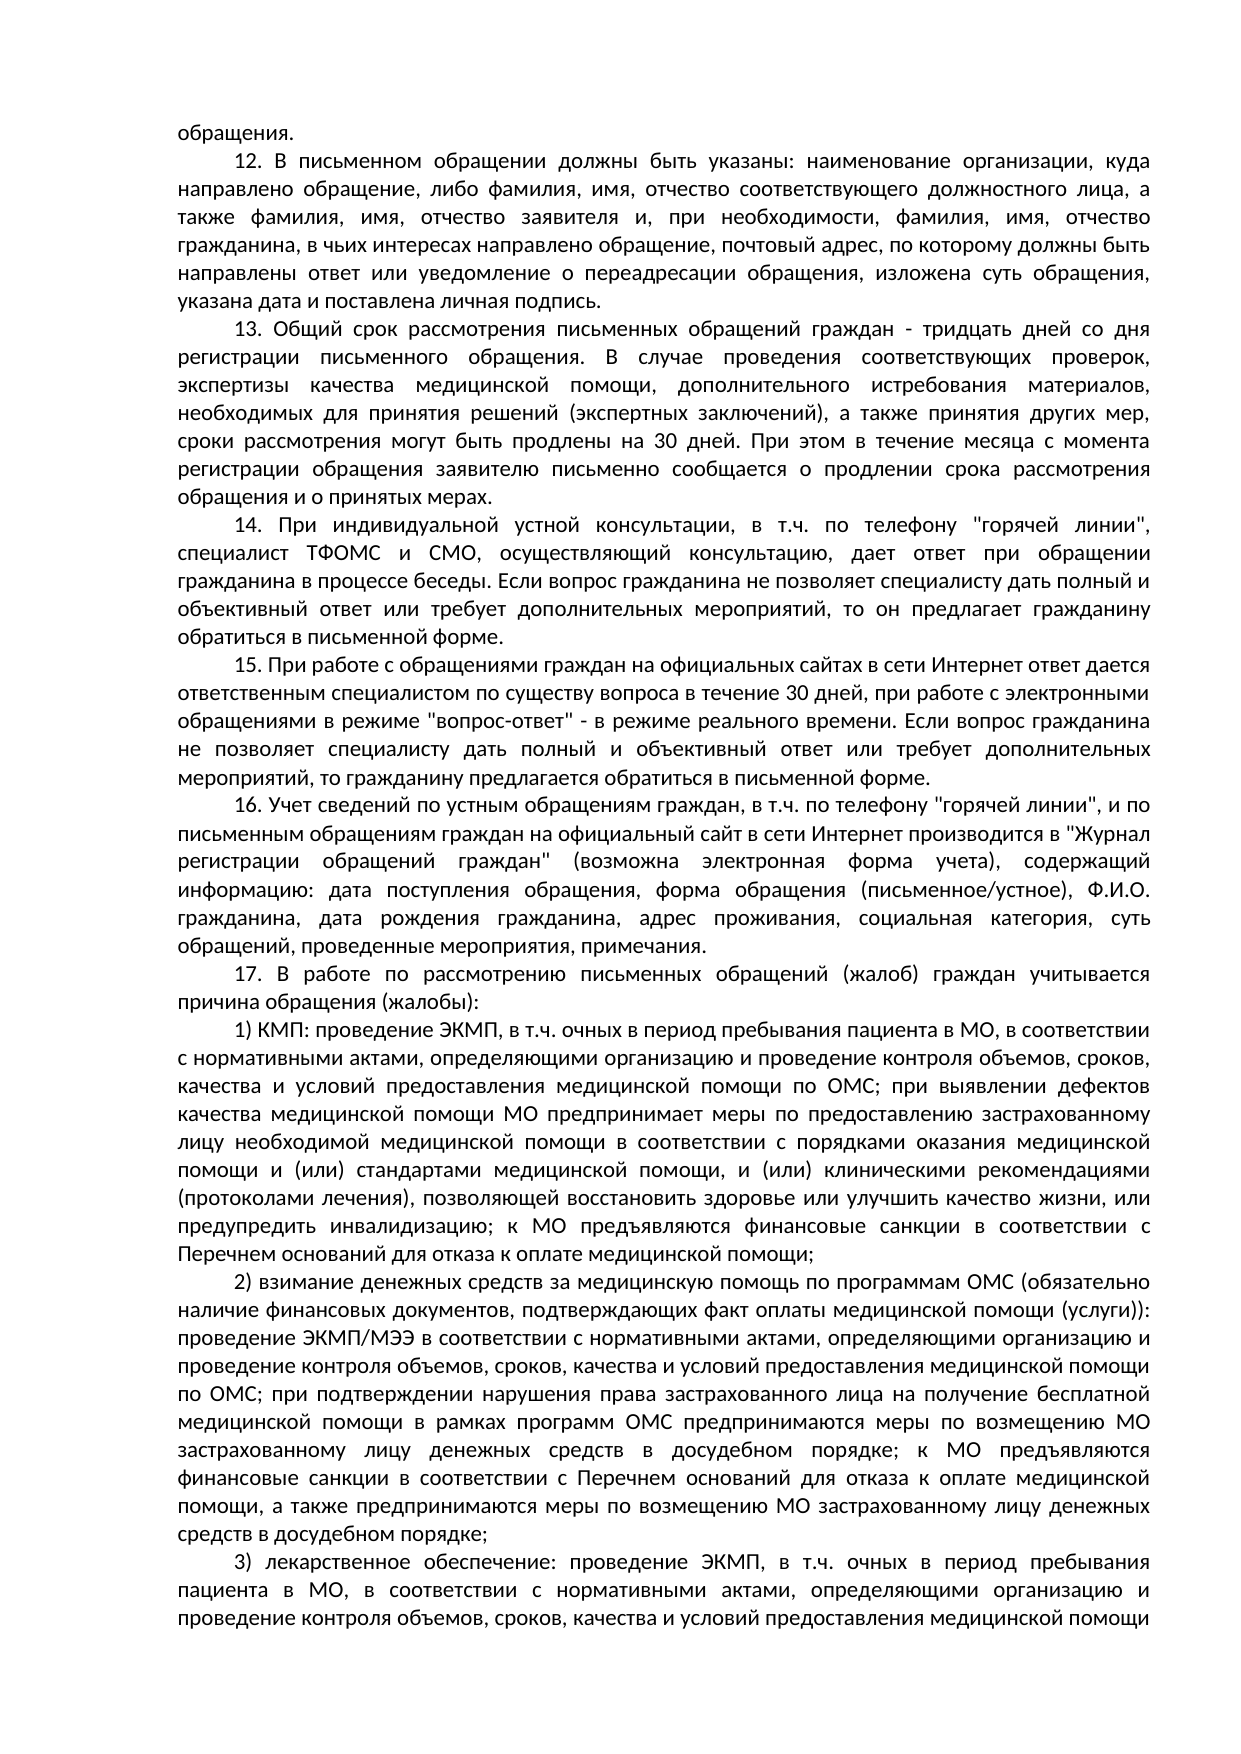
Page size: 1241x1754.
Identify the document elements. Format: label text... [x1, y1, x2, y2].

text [177, 118, 1152, 146]
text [177, 1547, 1152, 1631]
text 1) КМП: проведение ЭКМП, в т.ч. очных в период пребывания пациента в МО, в соответствии с нормативными актами, определяющими организацию и проведение контроля объемов, сроков, качества и условий предоставления медицинской помощи по ОМС; при выявлении дефектов качества медицинской помощи МО предпринимает меры по предоставлению застрахованному лицу необходимой медицинской помощи в соответствии с порядками оказания медицинской помощи и (или) стандартами медицинской помощи, и (или) клиническими рекомендациями (протоколами лечения), позволяющей восстановить здоровье или улучшить качество жизни, или предупредить инвалидизацию; к МО предъявляются финансовые санкции в соответствии с Перечнем оснований для отказа к оплате медицинской помощи; [177, 1015, 1152, 1267]
text 14. При индивидуальной устной консультации, в т.ч. по телефону "горячей линии", специалист ТФОМС и СМО, осуществляющий консультацию, дает ответ при обращении гражданина в процессе беседы. Если вопрос гражданина не позволяет специалисту дать полный и объективный ответ или требует дополнительных мероприятий, то он предлагает гражданину обратиться в письменной форме. [177, 510, 1152, 651]
text 13. Общий срок рассмотрения письменных обращений граждан - тридцать дней со дня регистрации письменного обращения. В случае проведения соответствующих проверок, экспертизы качества медицинской помощи, дополнительного истребования материалов, необходимых для принятия решений (экспертных заключений), а также принятия других мер, сроки рассмотрения могут быть продлены на 30 дней. При этом в течение месяца с момента регистрации обращения заявителю письменно сообщается о продлении срока рассмотрения обращения и о принятых мерах. [177, 314, 1152, 510]
text 17. В работе по рассмотрению письменных обращений (жалоб) граждан учитывается причина обращения (жалобы): [177, 959, 1152, 1015]
text 2) взимание денежных средств за медицинскую помощь по программам ОМС (обязательно наличие финансовых документов, подтверждающих факт оплаты медицинской помощи (услуги)): проведение ЭКМП/МЭЭ в соответствии с нормативными актами, определяющими организацию и проведение контроля объемов, сроков, качества и условий предоставления медицинской помощи по ОМС; при подтверждении нарушения права застрахованного лица на получение бесплатной медицинской помощи в рамках программ ОМС предпринимаются меры по возмещению МО застрахованному лицу денежных средств в досудебном порядке; к МО предъявляются финансовые санкции в соответствии с Перечнем оснований для отказа к оплате медицинской помощи, а также предпринимаются меры по возмещению МО застрахованному лицу денежных средств в досудебном порядке; [177, 1267, 1152, 1547]
text 15. При работе с обращениями граждан на официальных сайтах в сети Интернет ответ дается ответственным специалистом по существу вопроса в течение 30 дней, при работе с электронными обращениями в режиме "вопрос-ответ" - в режиме реального времени. Если вопрос гражданина не позволяет специалисту дать полный и объективный ответ или требует дополнительных мероприятий, то гражданину предлагается обратиться в письменной форме. [177, 651, 1152, 791]
text 16. Учет сведений по устным обращениям граждан, в т.ч. по телефону "горячей линии", и по письменным обращениям граждан на официальный сайт в сети Интернет производится в "Журнал регистрации обращений граждан" (возможна электронная форма учета), содержащий информацию: дата поступления обращения, форма обращения (письменное/устное), Ф.И.О. гражданина, дата рождения гражданина, адрес проживания, социальная категория, суть обращений, проведенные мероприятия, примечания. [177, 791, 1152, 959]
text 12. В письменном обращении должны быть указаны: наименование организации, куда направлено обращение, либо фамилия, имя, отчество соответствующего должностного лица, а также фамилия, имя, отчество заявителя и, при необходимости, фамилия, имя, отчество гражданина, в чьих интересах направлено обращение, почтовый адрес, по которому должны быть направлены ответ или уведомление о переадресации обращения, изложена суть обращения, указана дата и поставлена личная подпись. [177, 146, 1152, 314]
